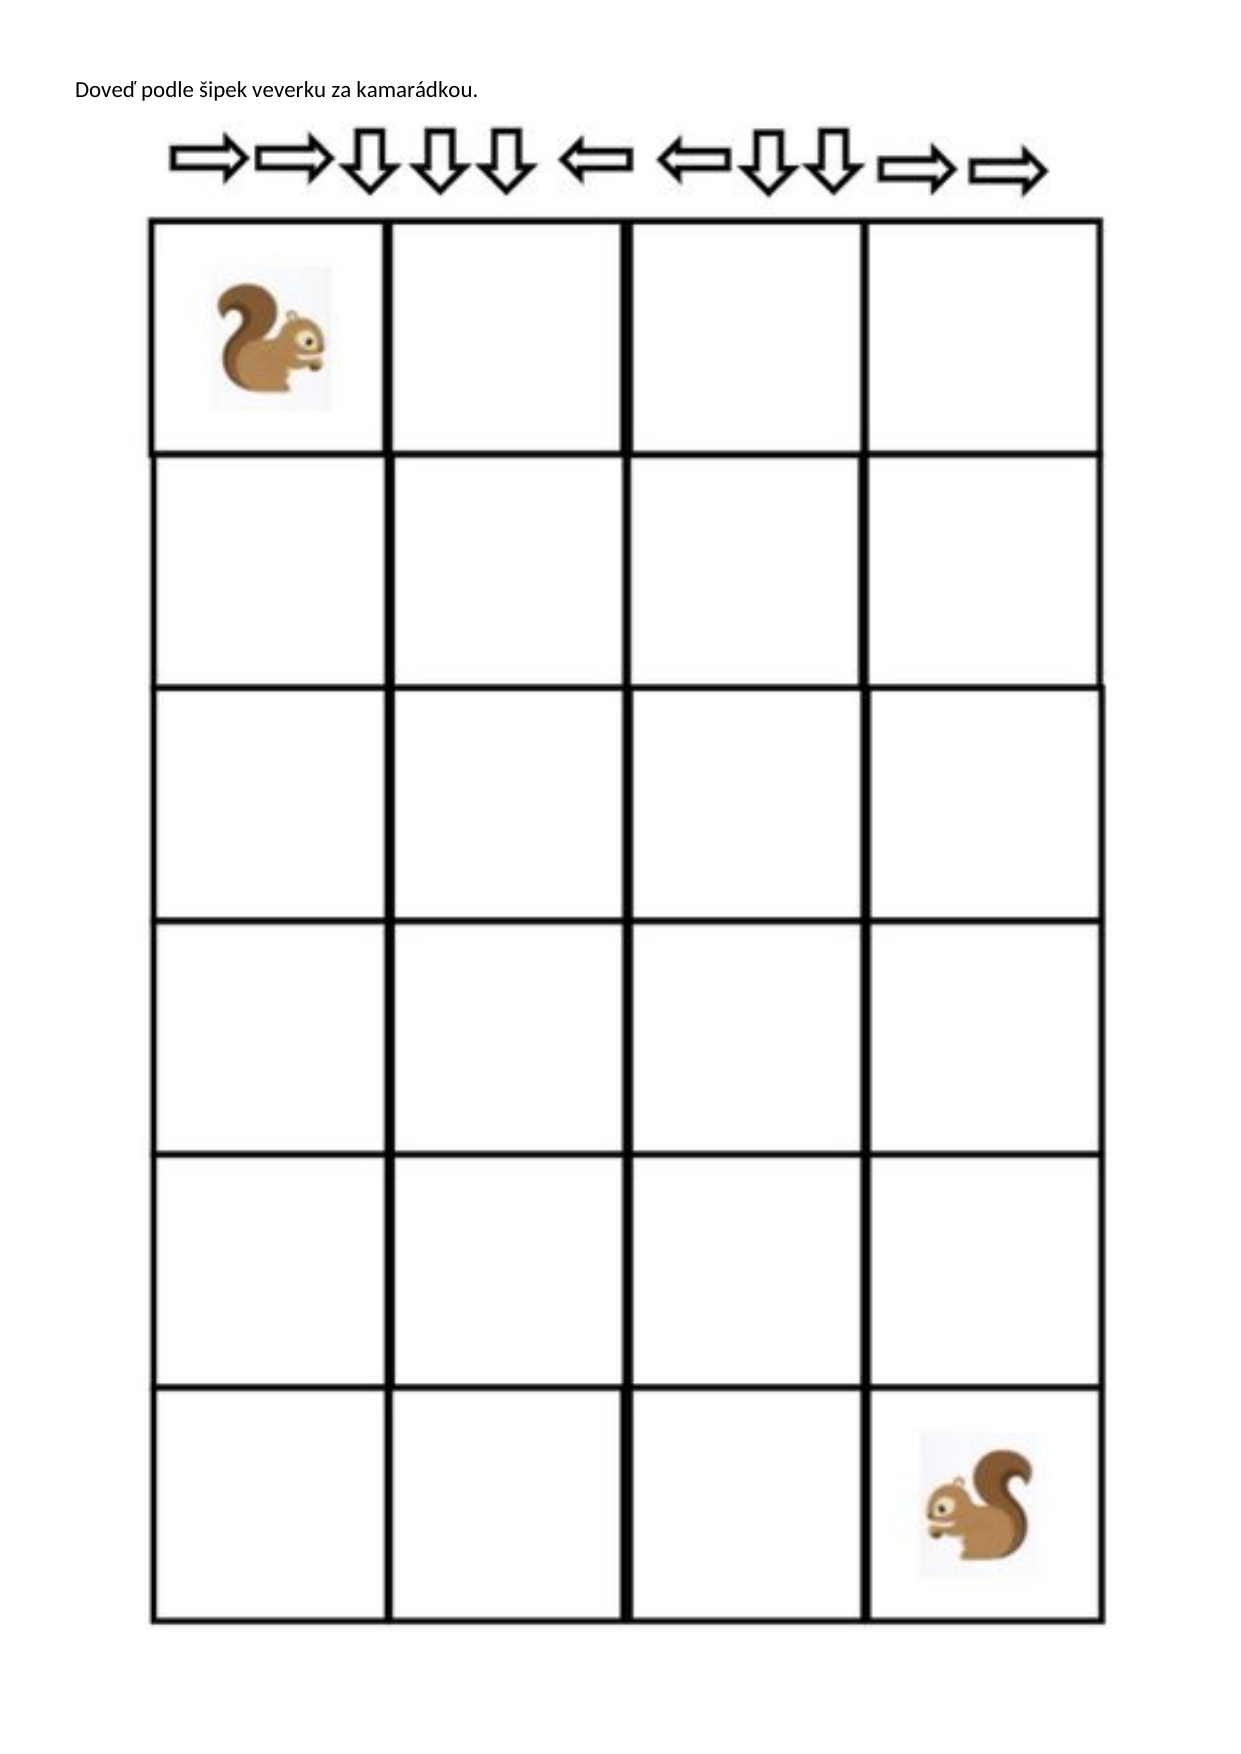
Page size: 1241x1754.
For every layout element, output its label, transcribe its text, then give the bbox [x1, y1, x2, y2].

text Doveď podle šipek veverku za kamarádkou. [75, 75, 1165, 103]
picture [66, 122, 1174, 1632]
